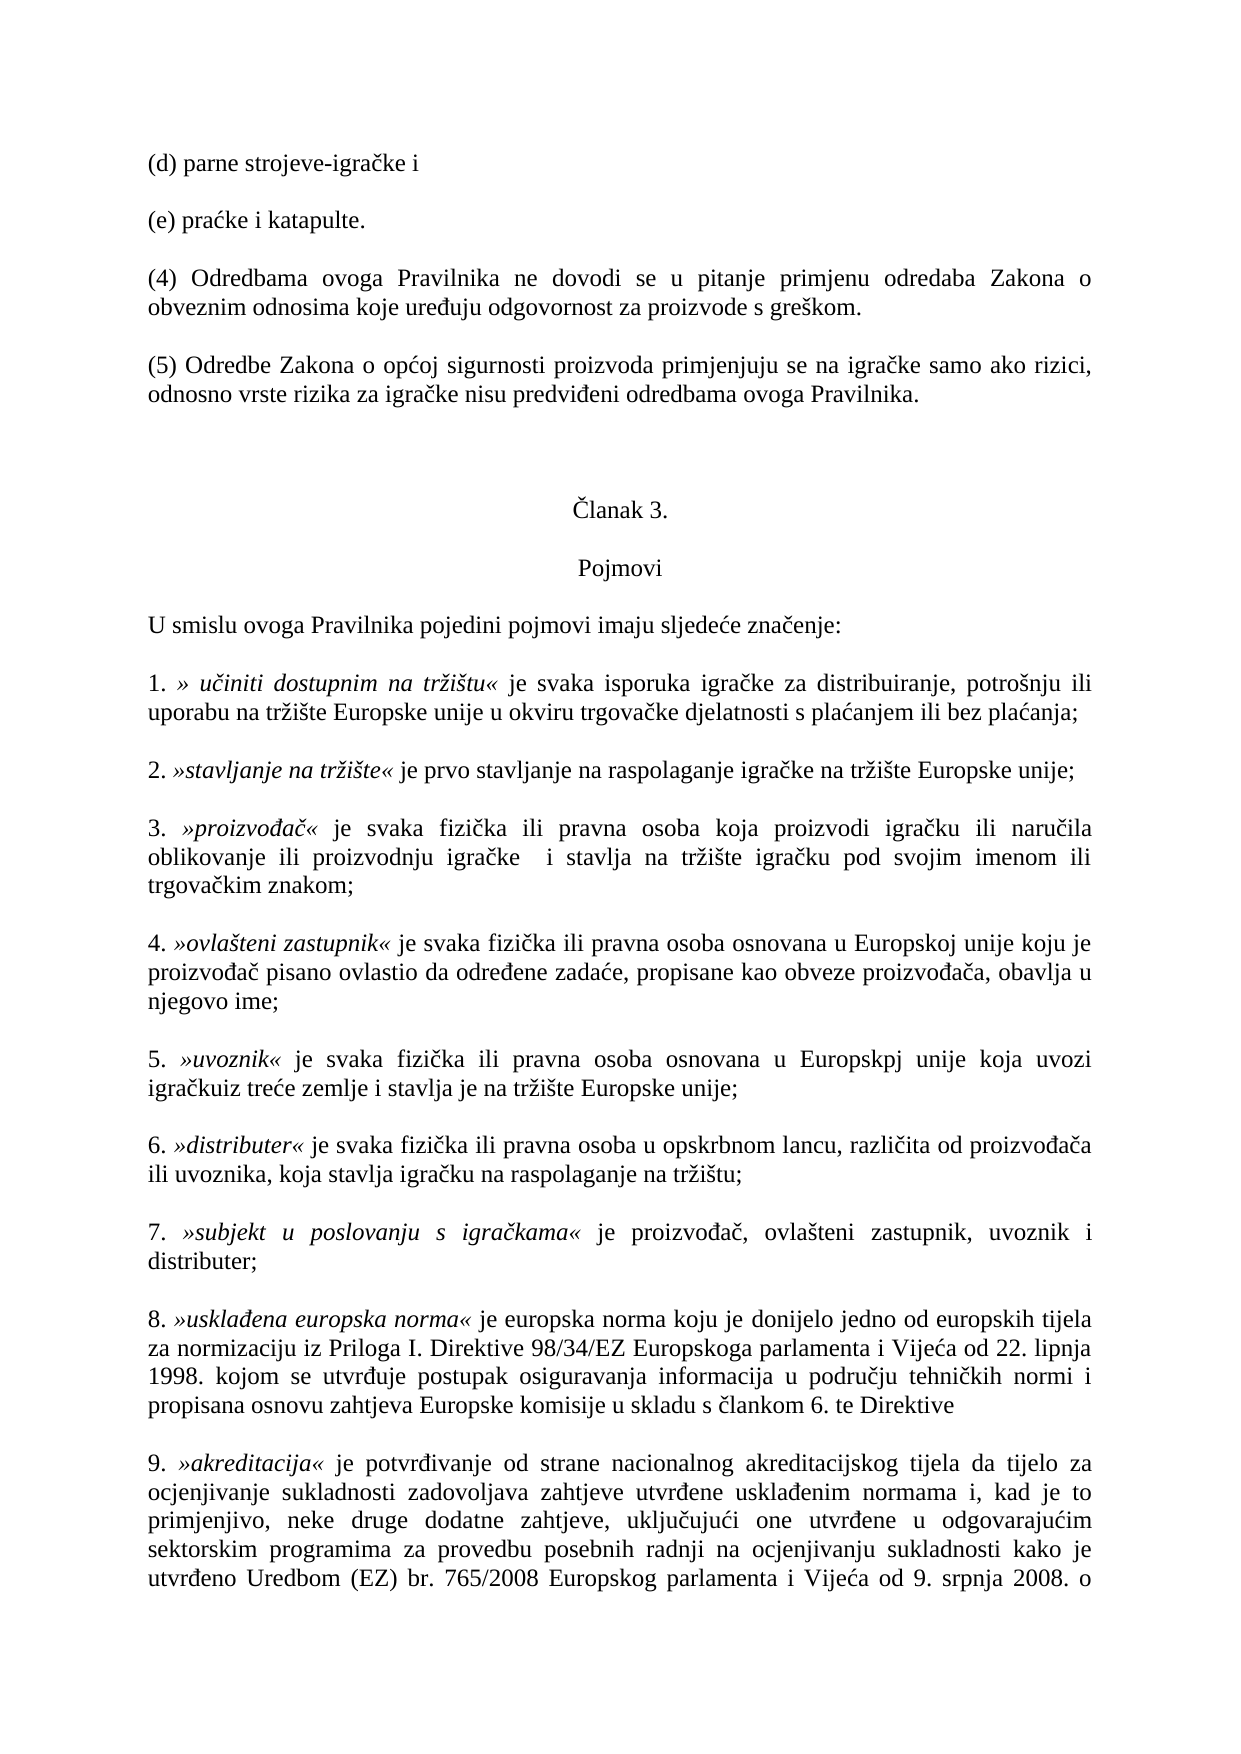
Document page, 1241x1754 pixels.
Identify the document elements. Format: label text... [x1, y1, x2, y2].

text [148, 1448, 1093, 1592]
text 4. »ovlašteni zastupnik« je svaka fizička ili pravna osoba osnovana u Europskoj unije koju je proizvođač pisano ovlastio da određene zadaće, propisane kao obveze proizvođača, obavlja u njegovo ime; [148, 928, 1093, 1015]
text U smislu ovoga Pravilnika pojedini pojmovi imaju sljedeće značenje: [148, 611, 1093, 639]
text (4) Odredbama ovoga Pravilnika ne dovodi se u pitanje primjenu odredaba Zakona o obveznim odnosima koje uređuju odgovornost za proizvode s greškom. [148, 263, 1093, 321]
text 3. »proizvođač« je svaka fizička ili pravna osoba koja proizvodi igračku ili naručila oblikovanje ili proizvodnju igračke i stavlja na tržište igračku pod svojim imenom ili trgovačkim znakom; [148, 813, 1093, 899]
text 2. »stavljanje na tržište« je prvo stavljanje na raspolaganje igračke na tržište Europske unije; [148, 755, 1093, 784]
text 5. »uvoznik« je svaka fizička ili pravna osoba osnovana u Europskpj unije koja uvozi igračkuiz treće zemlje i stavlja je na tržište Europske unije; [148, 1044, 1093, 1101]
text 1. » učiniti dostupnim na tržištu« je svaka isporuka igračke za distribuiranje, potrošnju ili uporabu na tržište Europske unije u okviru trgovačke djelatnosti s plaćanjem ili bez plaćanja; [148, 668, 1093, 726]
text Pojmovi [148, 553, 1093, 581]
text (d) parne strojeve-igračke i [148, 148, 1093, 176]
text Članak 3. [148, 495, 1093, 523]
text 6. »distributer« je svaka fizička ili pravna osoba u opskrbnom lancu, različita od proizvođača ili uvoznika, koja stavlja igračku na raspolaganje na tržištu; [148, 1131, 1093, 1188]
text 8. »usklađena europska norma« je europska norma koju je donijelo jedno od europskih tijela za normizaciju iz Priloga I. Direktive 98/34/EZ Europskoga parlamenta i Vijeća od 22. lipnja 1998. kojom se utvrđuje postupak osiguravanja informacija u području tehničkih normi i propisana osnovu zahtjeva Europske komisije u skladu s člankom 6. te Direktive [148, 1304, 1093, 1419]
text (e) praćke i katapulte. [148, 206, 1093, 234]
text 7. »subjekt u poslovanju s igračkama« je proizvođač, ovlašteni zastupnik, uvoznik i distributer; [148, 1217, 1093, 1275]
text (5) Odredbe Zakona o općoj sigurnosti proizvoda primjenjuju se na igračke samo ako rizici, odnosno vrste rizika za igračke nisu predviđeni odredbama ovoga Pravilnika. [148, 350, 1093, 408]
